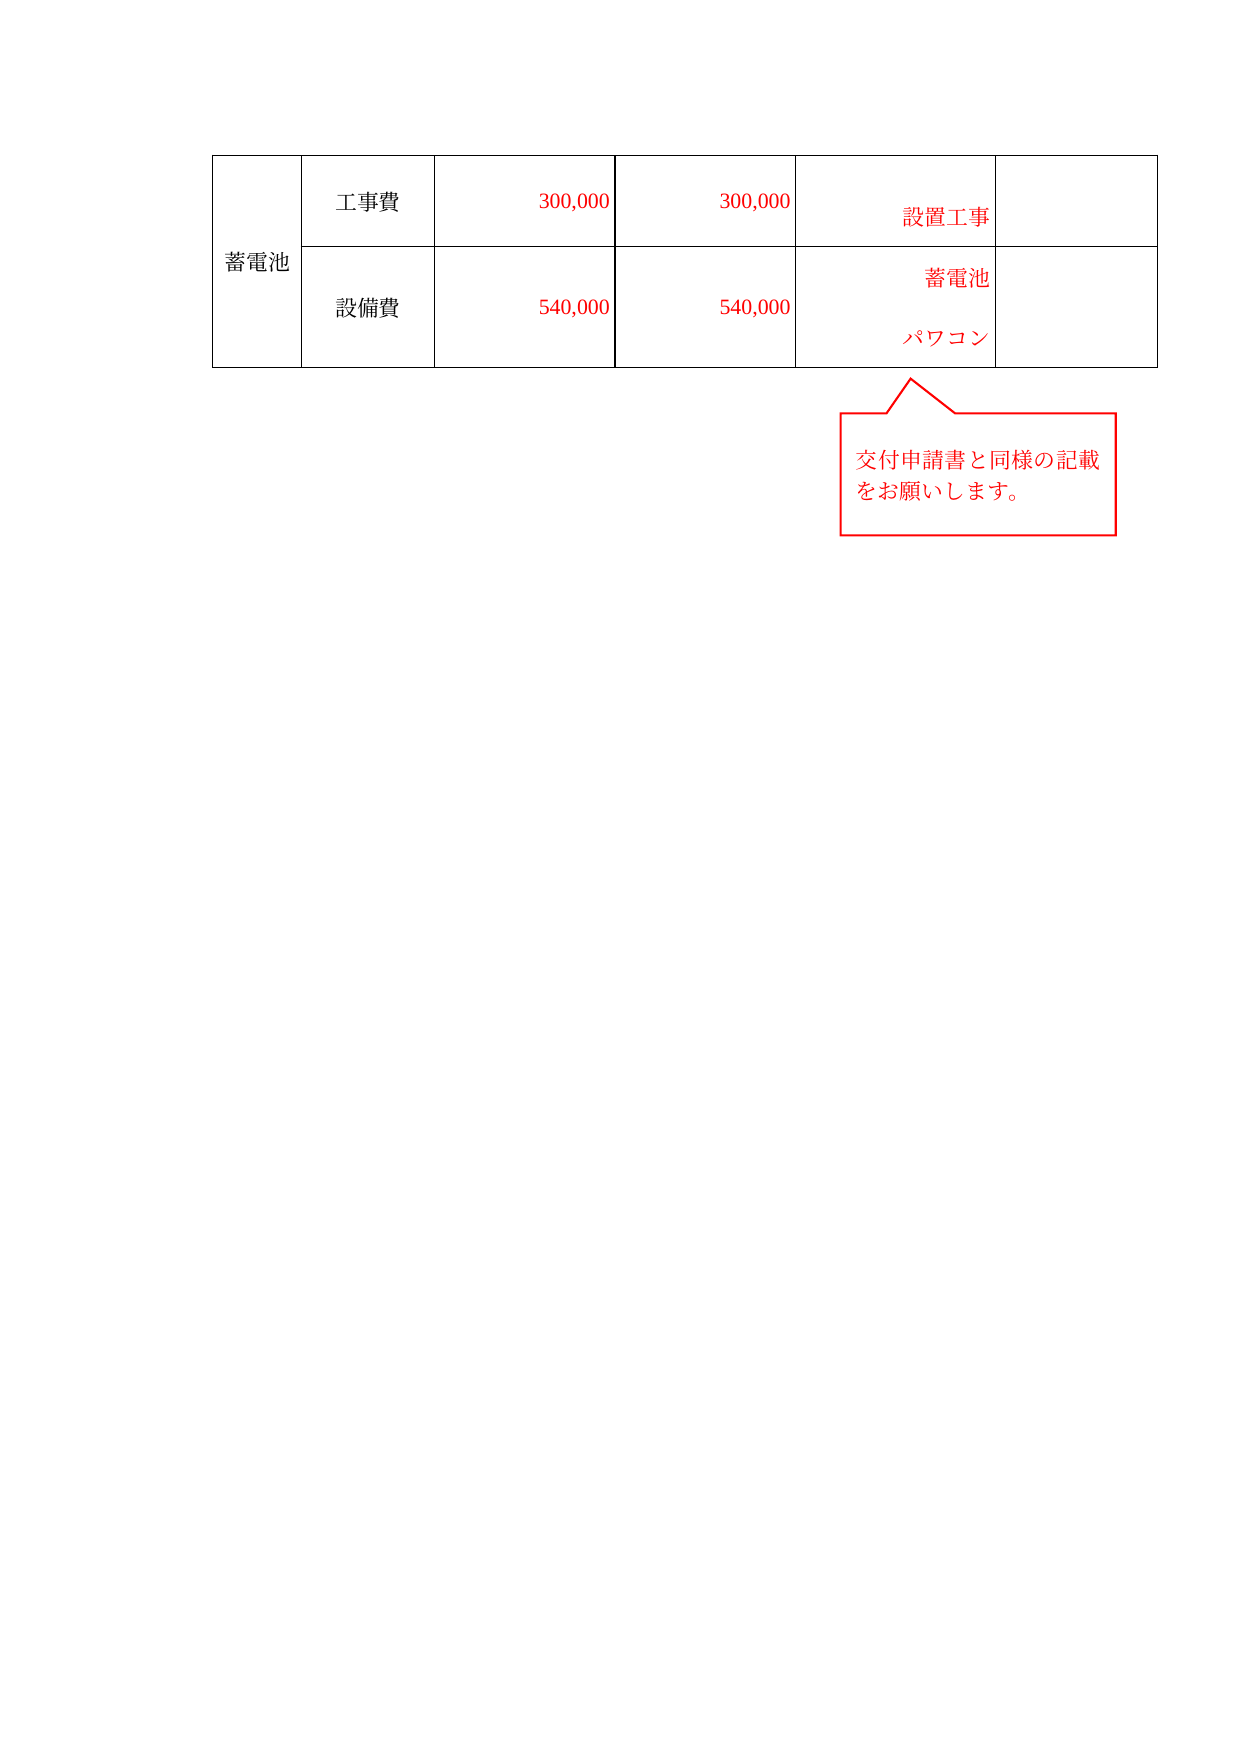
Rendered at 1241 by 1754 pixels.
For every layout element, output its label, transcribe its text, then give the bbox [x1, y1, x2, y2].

table_cell 蓄電池 パワコン [796, 247, 995, 367]
table_cell 蓄電池 [213, 156, 301, 367]
table_cell [996, 156, 1157, 246]
table_cell 540,000 [616, 247, 795, 367]
table_cell 300,000 [616, 156, 795, 246]
table_cell 540,000 [435, 247, 614, 367]
table_cell 設備費 [302, 247, 434, 367]
table_cell 300,000 [435, 156, 614, 246]
table_cell [996, 247, 1157, 367]
table_cell 設置工事 [796, 156, 995, 246]
table_cell 工事費 [302, 156, 434, 246]
